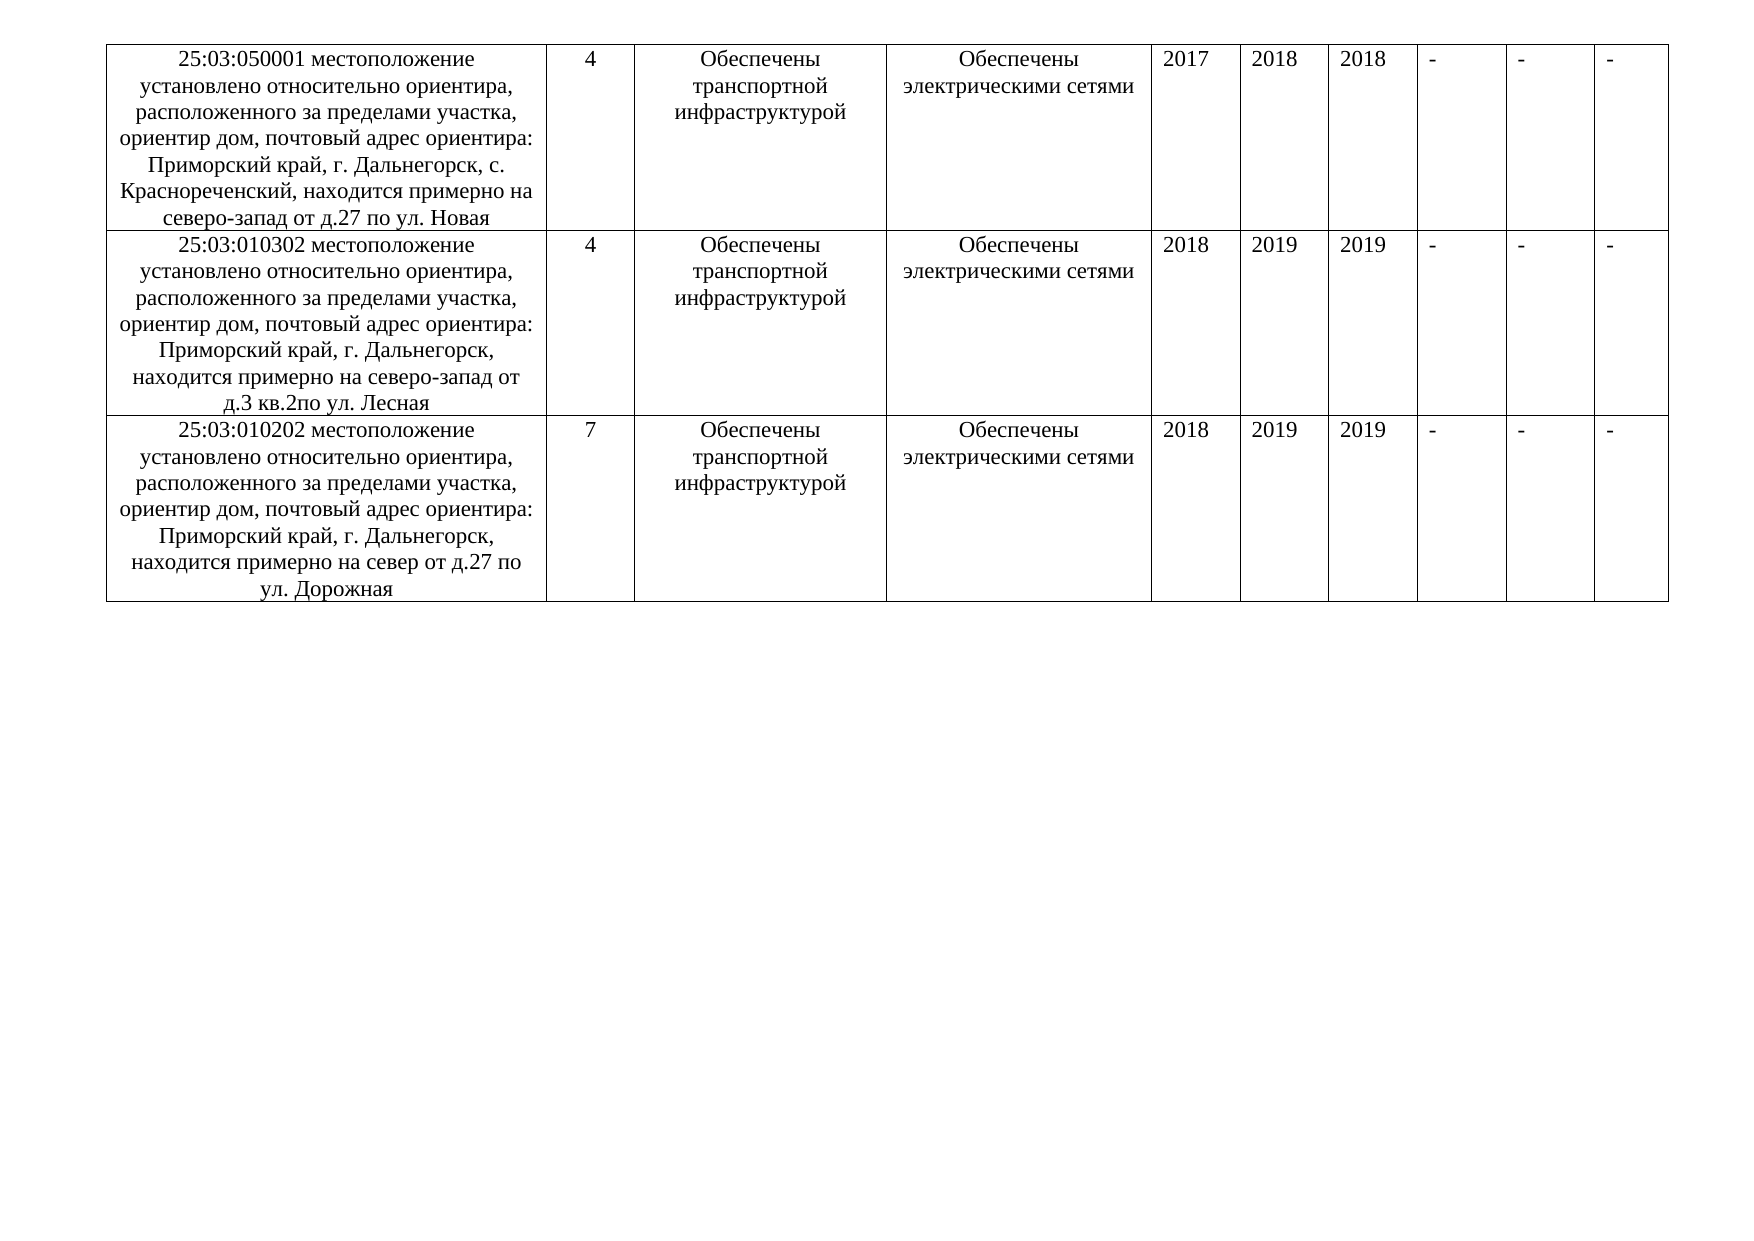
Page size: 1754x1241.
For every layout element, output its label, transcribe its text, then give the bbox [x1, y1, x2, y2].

table_cell 7 [547, 416, 634, 601]
table_cell - [1507, 45, 1594, 230]
table_cell 2019 [1329, 416, 1417, 601]
table_cell Обеспечены электрическими сетями [887, 416, 1151, 601]
table_cell - [1595, 416, 1668, 601]
table_cell 2018 [1152, 231, 1240, 415]
table_cell - [1595, 45, 1668, 230]
table_cell 4 [547, 231, 634, 415]
table_cell 2018 [1329, 45, 1417, 230]
table_cell - [1507, 416, 1594, 601]
table_cell Обеспечены транспортной инфраструктурой [635, 45, 886, 230]
table_cell 2018 [1241, 45, 1328, 230]
table_cell 2019 [1241, 416, 1328, 601]
table_cell - [1595, 231, 1668, 415]
table_cell - [1418, 45, 1506, 230]
table_cell - [1418, 416, 1506, 601]
table_cell 2017 [1152, 45, 1240, 230]
table_cell Обеспечены транспортной инфраструктурой [635, 416, 886, 601]
table_cell 4 [547, 45, 634, 230]
table_cell - [1507, 231, 1594, 415]
table_cell 25:03:010302 местоположение установлено относительно ориентира, расположенного за пределами участка, ориентир дом, почтовый адрес ориентира: Приморский край, г. Дальнегорск, находится примерно на северо-запад от д.3 кв.2по ул. Лесная [107, 231, 546, 415]
table_cell 25:03:050001 местоположение установлено относительно ориентира, расположенного за пределами участка, ориентир дом, почтовый адрес ориентира: Приморский край, г. Дальнегорск, с. Краснореченский, находится примерно на северо-запад от д.27 по ул. Новая [107, 45, 546, 230]
table_cell Обеспечены электрическими сетями [887, 45, 1151, 230]
table_cell - [1418, 231, 1506, 415]
table_cell 2018 [1152, 416, 1240, 601]
table_cell Обеспечены транспортной инфраструктурой [635, 231, 886, 415]
table_cell 2019 [1329, 231, 1417, 415]
table_cell 2019 [1241, 231, 1328, 415]
table_cell Обеспечены электрическими сетями [887, 231, 1151, 415]
table_cell 25:03:010202 местоположение установлено относительно ориентира, расположенного за пределами участка, ориентир дом, почтовый адрес ориентира: Приморский край, г. Дальнегорск, находится примерно на север от д.27 по ул. Дорожная [107, 416, 546, 601]
